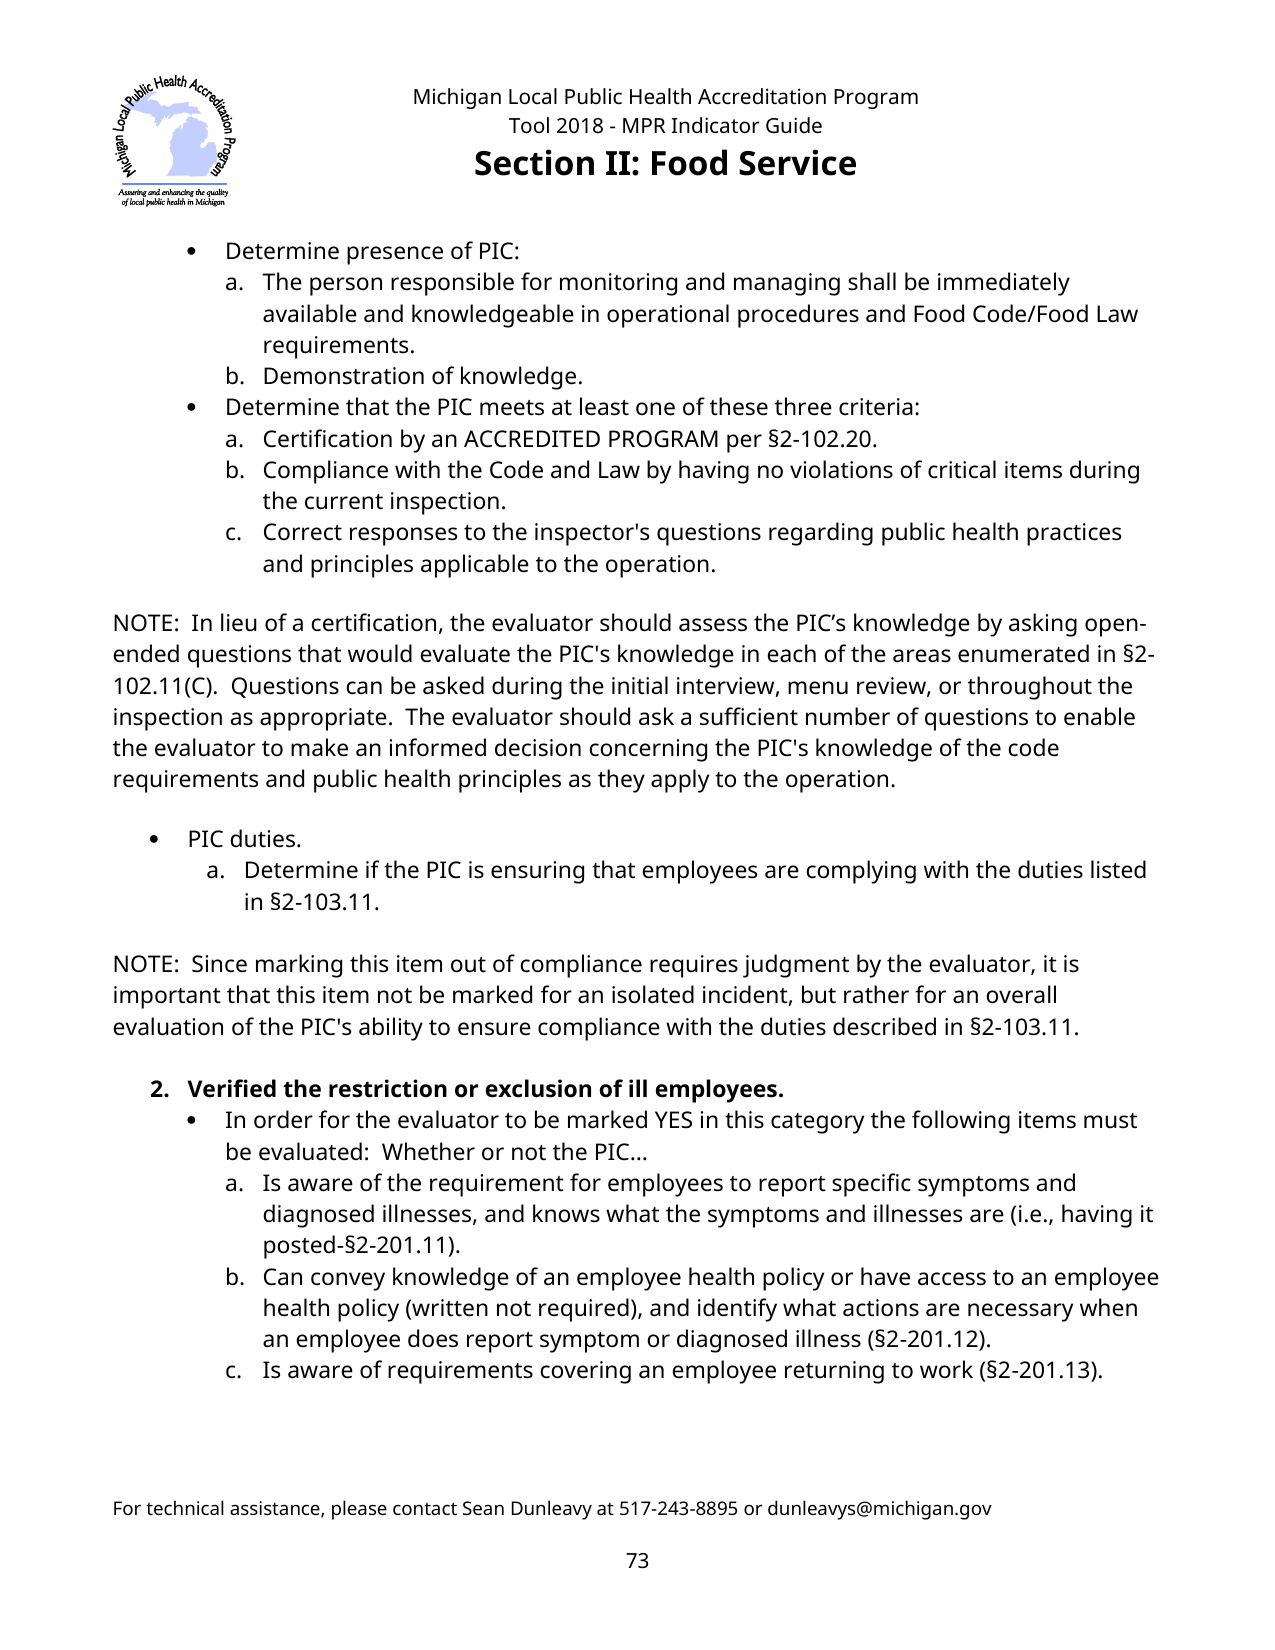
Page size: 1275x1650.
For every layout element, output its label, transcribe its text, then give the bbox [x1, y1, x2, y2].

list Determine presence of : [187, 235, 1162, 266]
list The person responsible for monitoring and managing shall be immediately available and knowledgeable in operational procedures and Food Code/Food Law requirements. [225, 266, 1162, 360]
list Certification by an ACCREDITED PROGRAM per §2-102.20. [225, 422, 1162, 454]
list Is aware of requirements covering an employee returning to work (§2-201.13). [225, 1354, 1162, 1386]
list Determine if the is ensuring that employees are complying with the duties listed in §2-103.11. [206, 854, 1162, 917]
list Verified the restriction or exclusion of ill employees. [150, 1073, 1162, 1104]
list Determine that the meets at least one of these three criteria: [187, 391, 1162, 422]
text NOTE: In lieu of a certification, the evaluator should assess the ’s knowledge by asking open-ended questions that would evaluate the 's knowledge in each of the areas enumerated in §2-102.11(C). Questions can be asked during the initial interview, menu review, or throughout the inspection as appropriate. The evaluator should ask a sufficient number of questions to enable the evaluator to make an informed decision concerning the 's knowledge of the code requirements and public health principles as they apply to the operation. [112, 607, 1162, 795]
list Can convey knowledge of an employee health policy or have access to an employee health policy (written not required), and identify what actions are necessary when an employee does report symptom or diagnosed illness (§2-201.12). [225, 1261, 1162, 1354]
list Is aware of the requirement for employees to report specific symptoms and diagnosed illnesses, and knows what the symptoms and illnesses are (i.e., having it posted-§2-201.11). [225, 1167, 1162, 1261]
list In order for the evaluator to be marked YES in this category the following items must be evaluated: Whether or not the … [187, 1104, 1162, 1167]
list Correct responses to the inspector's questions regarding public health practices and principles applicable to the operation. [225, 516, 1162, 579]
list Demonstration of knowledge. [225, 360, 1162, 391]
list PIC duties. [150, 823, 1162, 854]
text NOTE: Since marking this item out of compliance requires judgment by the evaluator, it is important that this item not be marked for an isolated incident, but rather for an overall evaluation of the 's ability to ensure compliance with the duties described in §2-103.11. [112, 948, 1162, 1042]
list Compliance with the Code and Law by having no violations of critical items during the current inspection. [225, 454, 1162, 516]
